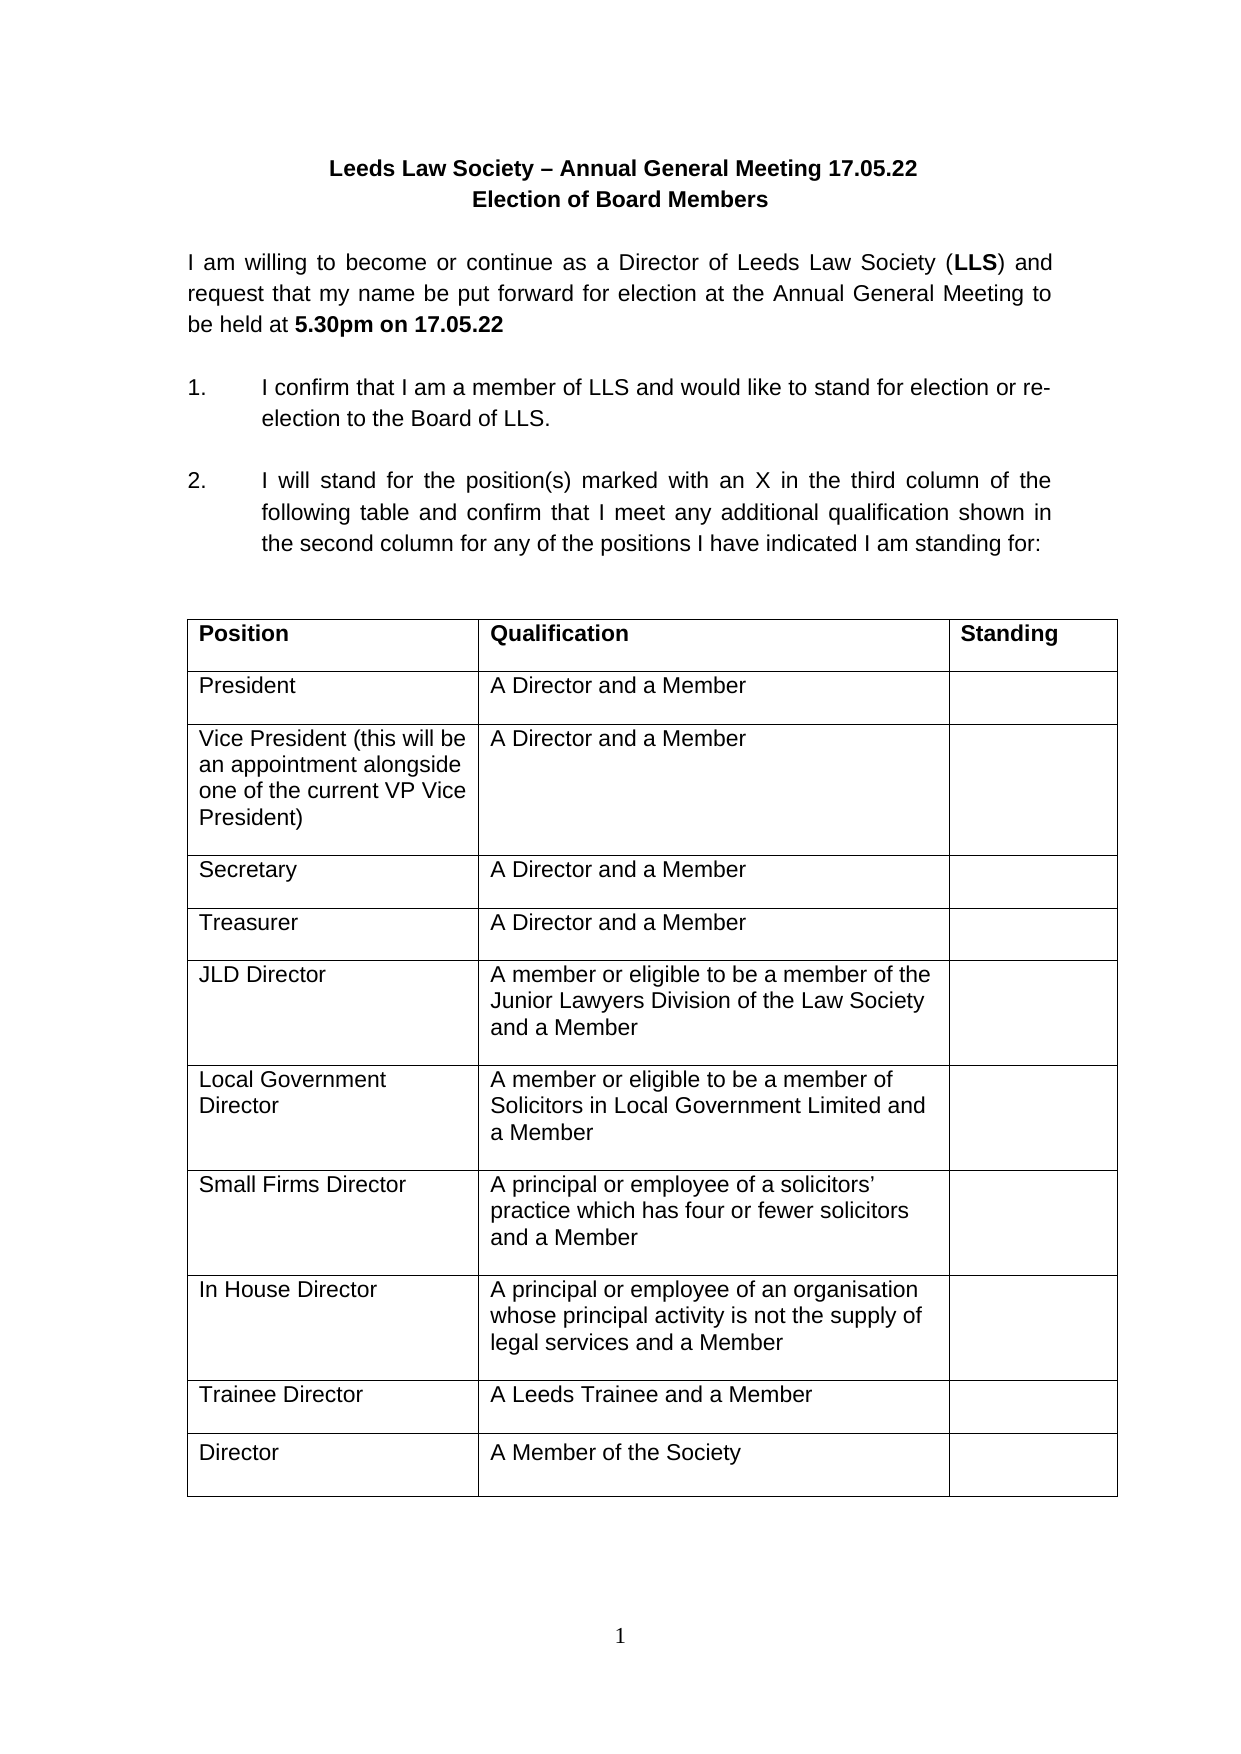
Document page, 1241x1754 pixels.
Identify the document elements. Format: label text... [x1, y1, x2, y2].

table_cell [950, 909, 1117, 960]
table_cell [950, 1434, 1117, 1496]
table_cell [950, 1171, 1117, 1275]
text Election of Board Members [187, 181, 1053, 212]
table_cell A principal or employee of a solicitors’ practice which has four or fewer solicitors and a Member [479, 1171, 949, 1275]
table_header Standing [950, 620, 1117, 671]
table_cell [950, 1276, 1117, 1380]
table_cell [950, 1381, 1117, 1433]
table_cell Vice President (this will be an appointment alongside one of the current VP Vice President) [188, 725, 478, 855]
table_cell A Director and a Member [479, 672, 949, 723]
table_cell Secretary [188, 856, 478, 907]
table_cell [950, 961, 1117, 1065]
text 2. I will stand for the position(s) marked with an X in the third column of the following table and confirm that I meet any additional qualification shown in the second column for any of the positions I have indicated I am standing for: [187, 462, 1053, 556]
table_cell A Leeds Trainee and a Member [479, 1381, 949, 1433]
table_cell Director [188, 1434, 478, 1496]
table_cell JLD Director [188, 961, 478, 1065]
table_cell A member or eligible to be a member of the Junior Lawyers Division of the Law Society and a Member [479, 961, 949, 1065]
table_cell [950, 1066, 1117, 1170]
table_cell In House Director [188, 1276, 478, 1380]
table_cell A Member of the Society [479, 1434, 949, 1496]
table_header Qualification [479, 620, 949, 671]
table_cell A Director and a Member [479, 856, 949, 907]
table_cell President [188, 672, 478, 723]
table_cell A principal or employee of an organisation whose principal activity is not the supply of legal services and a Member [479, 1276, 949, 1380]
table_header Position [188, 620, 478, 671]
table_cell A Director and a Member [479, 725, 949, 855]
text Leeds Law Society – Annual General Meeting 17.05.22 [187, 150, 1053, 181]
table_cell Small Firms Director [188, 1171, 478, 1275]
table_cell A member or eligible to be a member of Solicitors in Local Government Limited and a Member [479, 1066, 949, 1170]
text 1. I confirm that I am a member of LLS and would like to stand for election or re-election to the Board of LLS. [187, 369, 1053, 431]
table_cell A Director and a Member [479, 909, 949, 960]
table_cell [950, 725, 1117, 855]
text I am willing to become or continue as a Director of Leeds Law Society (LLS) and request that my name be put forward for election at the Annual General Meeting to be held at 5.30pm on 17.05.22 [187, 244, 1053, 337]
table_cell Treasurer [188, 909, 478, 960]
table_cell Local Government Director [188, 1066, 478, 1170]
table_cell Trainee Director [188, 1381, 478, 1433]
table_cell [950, 856, 1117, 907]
table_cell [950, 672, 1117, 723]
